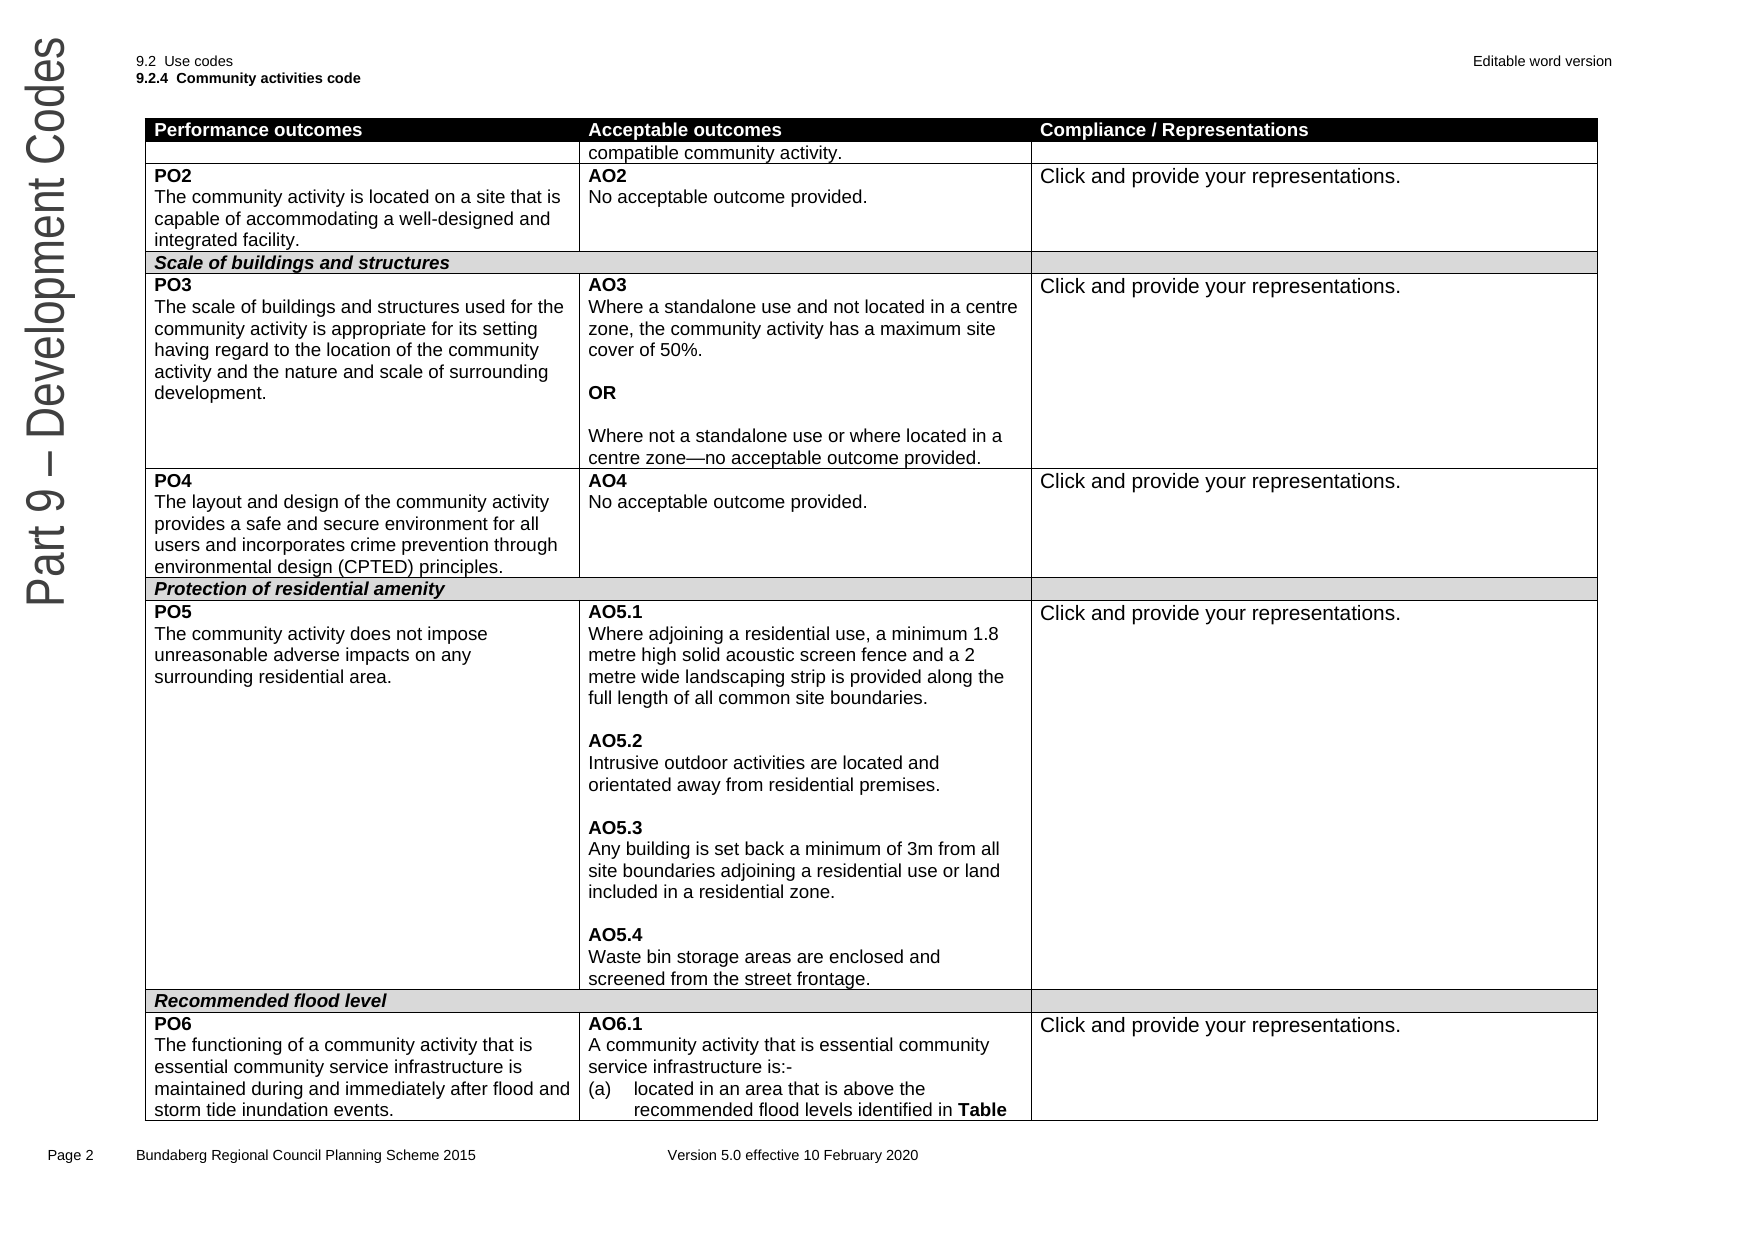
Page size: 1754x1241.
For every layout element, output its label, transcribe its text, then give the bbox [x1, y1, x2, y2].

table_cell Click and provide your representations. [1032, 1013, 1597, 1120]
table_cell PO5 The community activity does not impose unreasonable adverse impacts on any surrounding residential area. [146, 601, 579, 989]
table_cell [1032, 252, 1597, 273]
table_cell [1032, 990, 1597, 1012]
table_cell Click and provide your representations. [1032, 469, 1597, 577]
table_cell AO3 Where a standalone use and not located in a centre zone, the community activity has a maximum site cover of 50%. OR Where not a standalone use or where located in a centre zone—no acceptable outcome provided. [580, 274, 1031, 468]
table_cell Click and provide your representations. [1032, 274, 1597, 468]
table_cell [1032, 142, 1597, 163]
table_cell AO2 No acceptable outcome provided. [580, 164, 1031, 251]
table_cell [146, 142, 579, 163]
table_cell Click and provide your representations. [1032, 164, 1597, 251]
table_header Performance outcomes [146, 119, 579, 141]
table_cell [146, 1013, 579, 1120]
table_header Compliance / Representations [1032, 119, 1597, 141]
table_cell PO3 The scale of buildings and structures used for the community activity is appropriate for its setting having regard to the location of the community activity and the nature and scale of surrounding development. [146, 274, 579, 468]
table_cell Click and provide your representations. [1032, 601, 1597, 989]
table_cell AO5.1 Where adjoining a residential use, a minimum 1.8 metre high solid acoustic screen fence and a 2 metre wide landscaping strip is provided along the full length of all common site boundaries. AO5.2 Intrusive outdoor activities are located and orientated away from residential premises. AO5.3 Any building is set back a minimum of 3m from all site boundaries adjoining a residential use or land included in a residential zone. AO5.4 Waste bin storage areas are enclosed and screened from the street frontage. [580, 601, 1031, 989]
table_cell PO4 The layout and design of the community activity provides a safe and secure environment for all users and incorporates crime prevention through environmental design (CPTED) principles. [146, 469, 579, 577]
table_cell AO4 No acceptable outcome provided. [580, 469, 1031, 577]
table_header Acceptable outcomes [580, 119, 1031, 141]
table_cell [580, 1013, 1031, 1120]
table_cell Protection of residential amenity [146, 578, 1031, 600]
table_cell PO2 The community activity is located on a site that is capable of accommodating a well-designed and integrated facility. [146, 164, 579, 251]
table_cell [580, 142, 1031, 163]
table_cell Recommended flood level [146, 990, 1031, 1012]
table_cell [1032, 578, 1597, 600]
table_cell Scale of buildings and structures [146, 252, 1031, 273]
